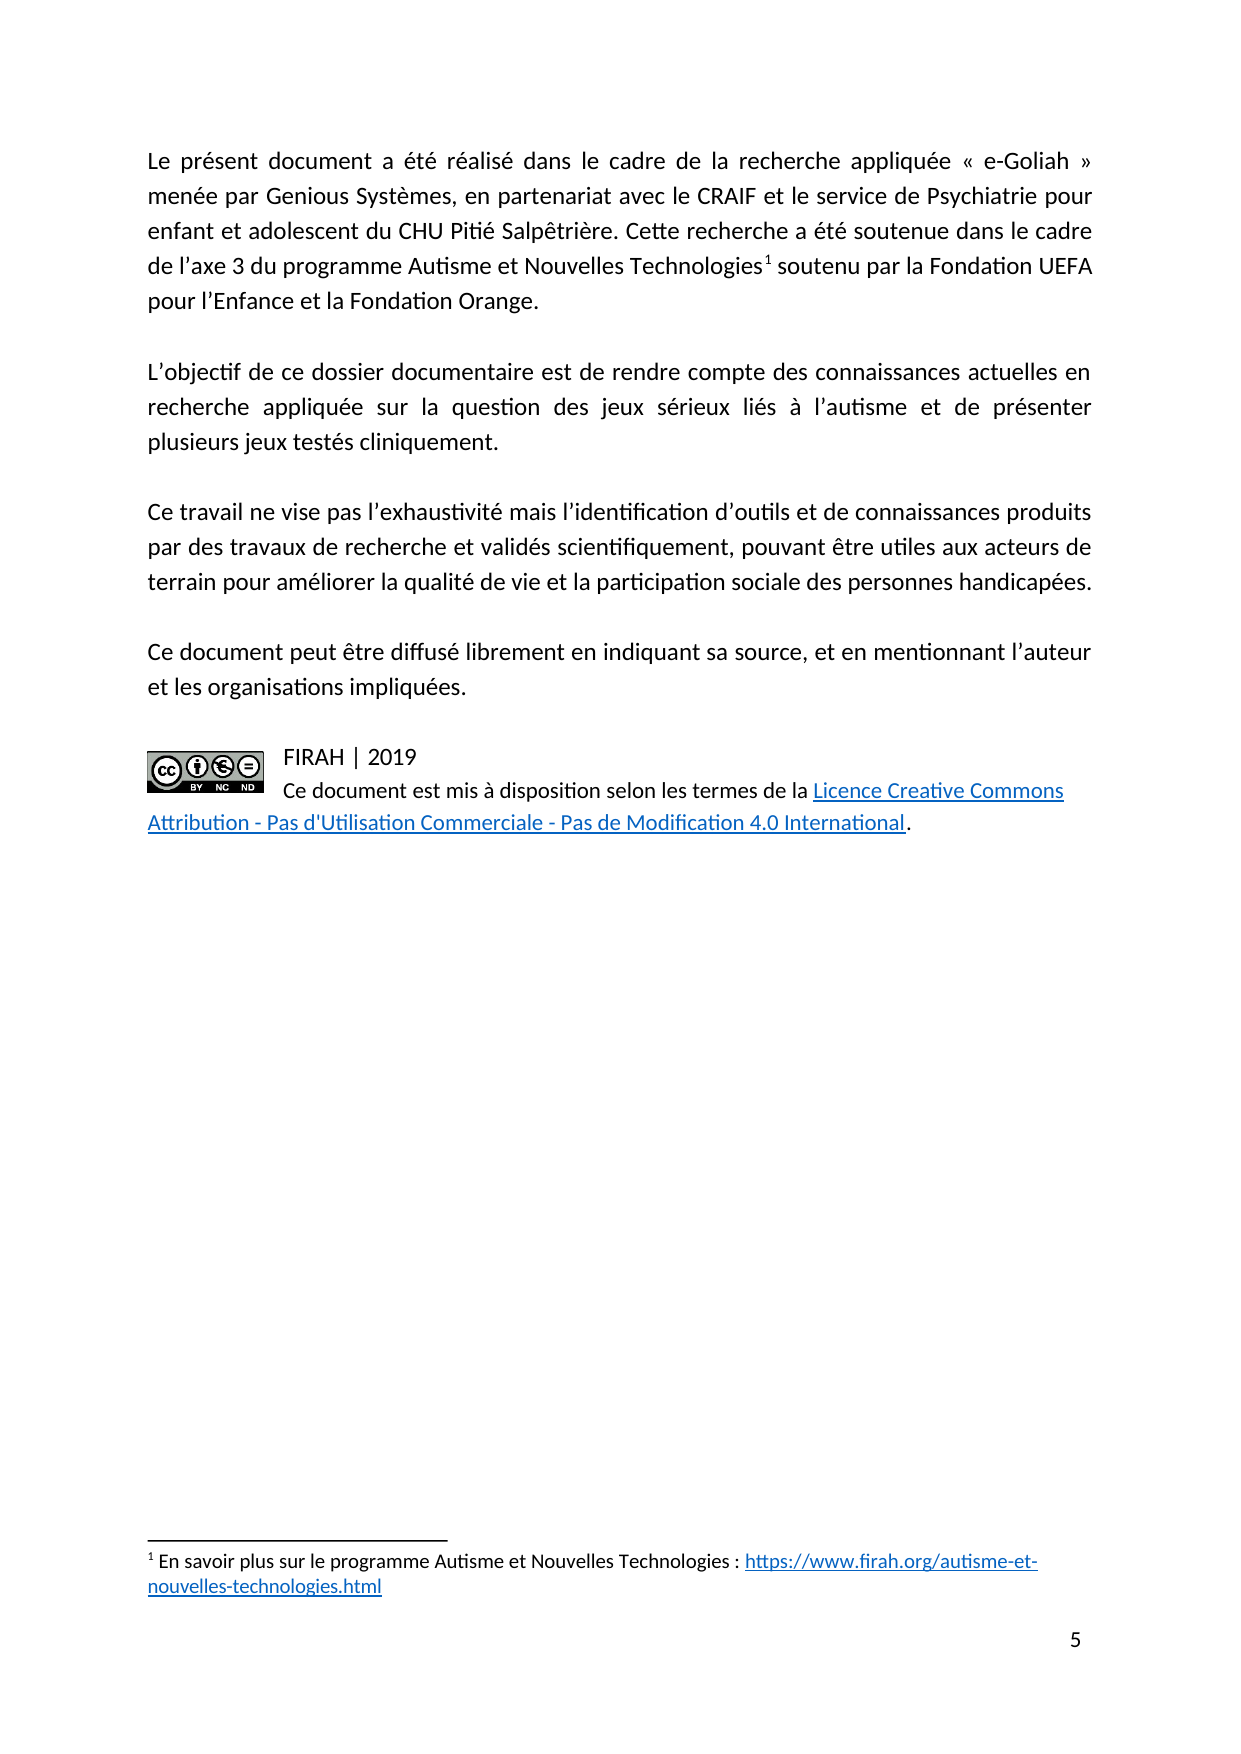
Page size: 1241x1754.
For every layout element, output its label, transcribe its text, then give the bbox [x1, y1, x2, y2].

text FIRAH | 2019 [283, 741, 1157, 772]
text Ce document peut être diffusé librement en indiquant sa source, et en mentionnant l’auteur et les organisations impliquées. [147, 636, 1092, 702]
text Le présent document a été réalisé dans le cadre de la recherche appliquée « e-Goliah » menée par Genious Systèmes, en partenariat avec le CRAIF et le service de Psychiatrie pour enfant et adolescent du CHU Pitié Salpêtrière. Cette recherche a été soutenue dans le cadre de l’axe 3 du programme Autisme et Nouvelles Technologies1 soutenu par la Fondation UEFA pour l’Enfance et la Fondation Orange. [147, 146, 1093, 316]
picture [147, 751, 264, 776]
text 1 En savoir plus sur le programme Autisme et Nouvelles Technologies : https://www.firah.org/autisme-et- nouvelles-technologies.html [147, 1548, 1041, 1599]
text Ce travail ne vise pas l’exhaustivité mais l’identification d’outils et de connaissances produits par des travaux de recherche et validés scientifiquement, pouvant être utiles aux acteurs de terrain pour améliorer la qualité de vie et la participation sociale des personnes handicapées. [147, 496, 1093, 596]
text Ce document est mis à disposition selon les termes de la Licence Creative Commons Attribution - Pas d'Utilisation Commerciale - Pas de Modification 4.0 International. [147, 776, 1157, 836]
text L’objectif de ce dossier documentaire est de rendre compte des connaissances actuelles en recherche appliquée sur la question des jeux sérieux liés à l’autisme et de présenter plusieurs jeux testés cliniquement. [147, 356, 1093, 456]
